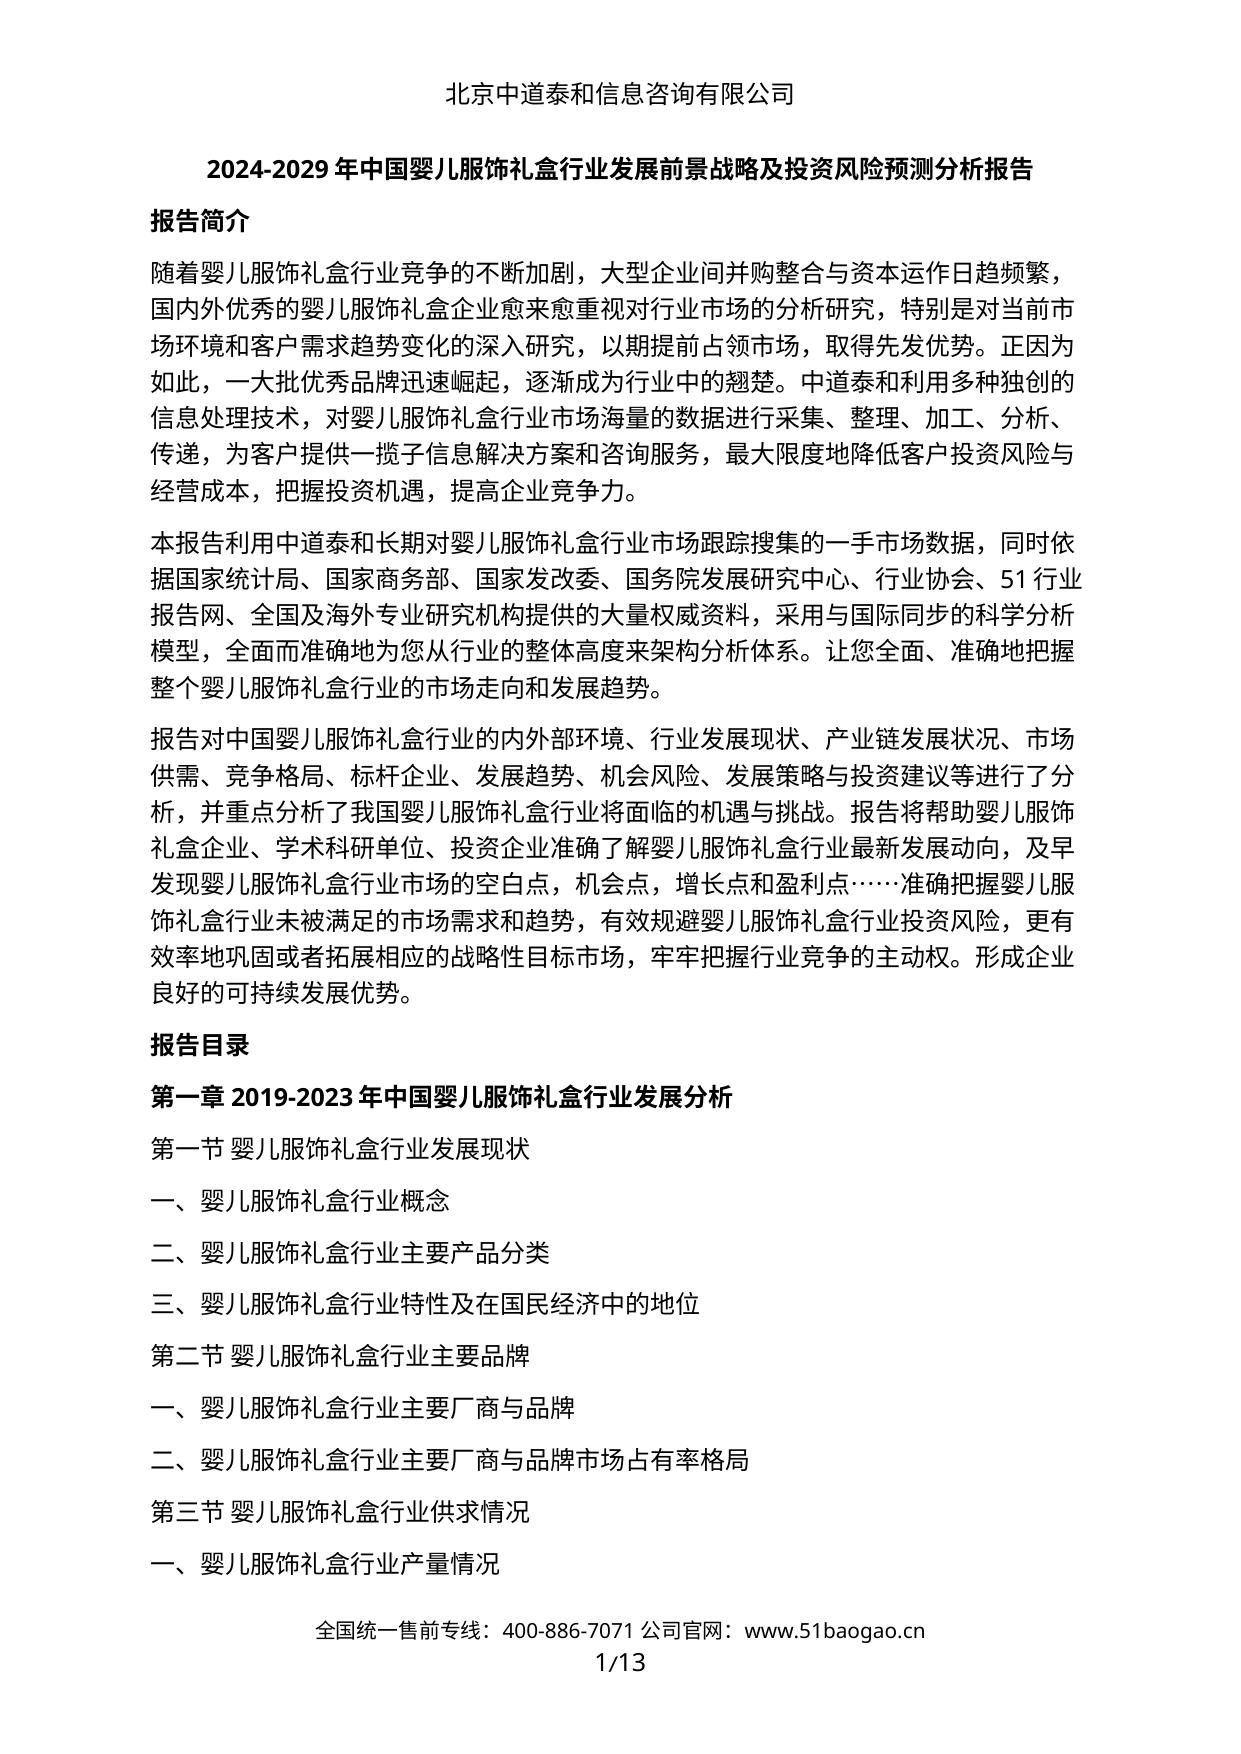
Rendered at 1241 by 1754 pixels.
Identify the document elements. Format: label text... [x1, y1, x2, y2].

text 第一节 婴儿服饰礼盒行业发展现状 [150, 1129, 1090, 1166]
text 一、婴儿服饰礼盒行业主要厂商与品牌 [150, 1389, 1090, 1425]
text 报告简介 [150, 202, 1090, 238]
text 2024-2029年中国婴儿服饰礼盒行业发展前景战略及投资风险预测分析报告 [150, 150, 1090, 186]
text 随着婴儿服饰礼盒行业竞争的不断加剧，大型企业间并购整合与资本运作日趋频繁，国内外优秀的婴儿服饰礼盒企业愈来愈重视对行业市场的分析研究，特别是对当前市场环境和客户需求趋势变化的深入研究，以期提前占领市场，取得先发优势。正因为如此，一大批优秀品牌迅速崛起，逐渐成为行业中的翘楚。中道泰和利用多种独创的信息处理技术，对婴儿服饰礼盒行业市场海量的数据进行采集、整理、加工、分析、传递，为客户提供一揽子信息解决方案和咨询服务，最大限度地降低客户投资风险与经营成本，把握投资机遇，提高企业竞争力。 [150, 254, 1090, 507]
text 三、婴儿服饰礼盒行业特性及在国民经济中的地位 [150, 1285, 1090, 1321]
text 第二节 婴儿服饰礼盒行业主要品牌 [150, 1337, 1090, 1373]
text 二、婴儿服饰礼盒行业主要产品分类 [150, 1233, 1090, 1269]
text 报告对中国婴儿服饰礼盒行业的内外部环境、行业发展现状、产业链发展状况、市场供需、竞争格局、标杆企业、发展趋势、机会风险、发展策略与投资建议等进行了分析，并重点分析了我国婴儿服饰礼盒行业将面临的机遇与挑战。报告将帮助婴儿服饰礼盒企业、学术科研单位、投资企业准确了解婴儿服饰礼盒行业最新发展动向，及早发现婴儿服饰礼盒行业市场的空白点，机会点，增长点和盈利点……准确把握婴儿服饰礼盒行业未被满足的市场需求和趋势，有效规避婴儿服饰礼盒行业投资风险，更有效率地巩固或者拓展相应的战略性目标市场，牢牢把握行业竞争的主动权。形成企业良好的可持续发展优势。 [150, 720, 1090, 1010]
text 本报告利用中道泰和长期对婴儿服饰礼盒行业市场跟踪搜集的一手市场数据，同时依据国家统计局、国家商务部、国家发改委、国务院发展研究中心、行业协会、51行业报告网、全国及海外专业研究机构提供的大量权威资料，采用与国际同步的科学分析模型，全面而准确地为您从行业的整体高度来架构分析体系。让您全面、准确地把握整个婴儿服饰礼盒行业的市场走向和发展趋势。 [150, 523, 1090, 704]
text 第一章 2019-2023年中国婴儿服饰礼盒行业发展分析 [150, 1077, 1090, 1114]
text 一、婴儿服饰礼盒行业产量情况 [150, 1544, 1090, 1581]
text 第三节 婴儿服饰礼盒行业供求情况 [150, 1492, 1090, 1529]
text 一、婴儿服饰礼盒行业概念 [150, 1181, 1090, 1217]
text 二、婴儿服饰礼盒行业主要厂商与品牌市场占有率格局 [150, 1441, 1090, 1477]
text 报告目录 [150, 1026, 1090, 1062]
